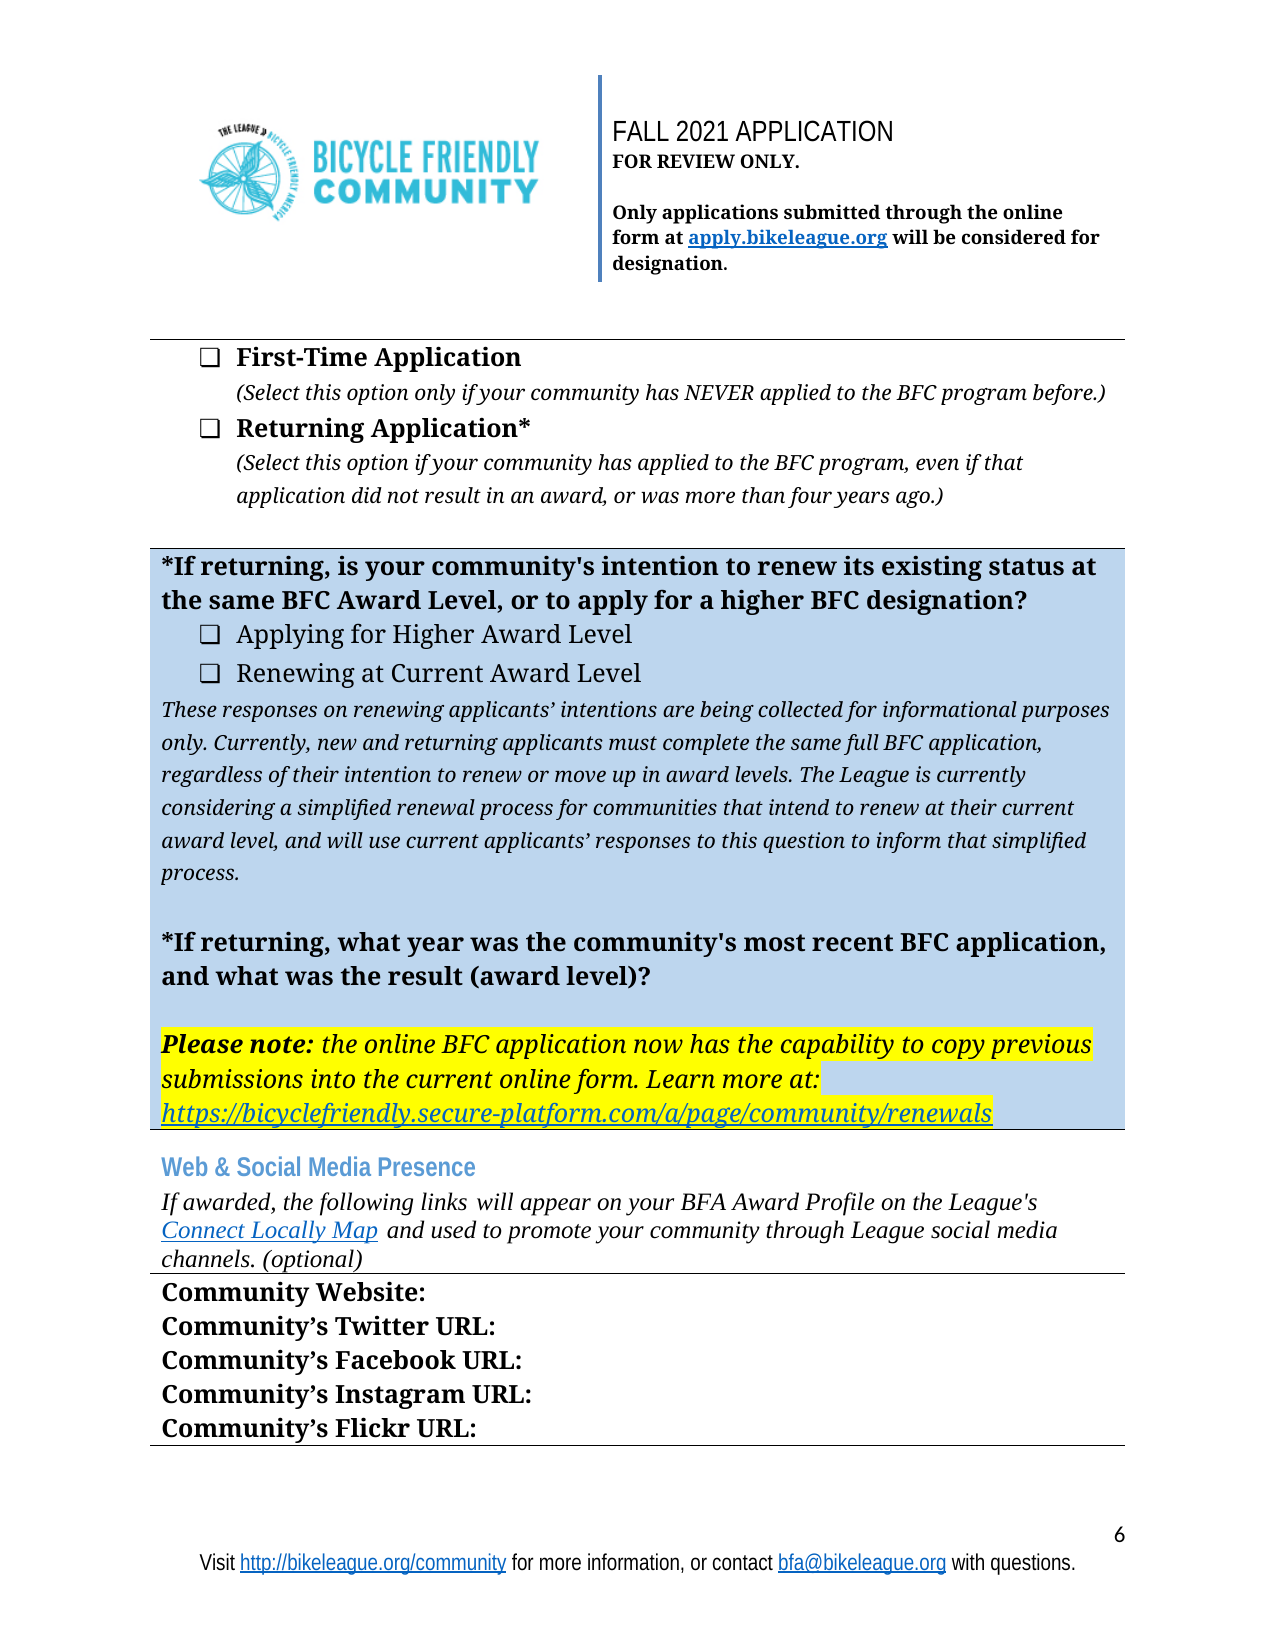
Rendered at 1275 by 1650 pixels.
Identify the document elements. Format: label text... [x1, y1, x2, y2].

table_cell Web & Social Media Presence If awarded, the following links will appear on your BFA Award Profile on the League's Connect Locally Map and used to promote your community through League social media channels. (optional) [150, 1130, 1125, 1273]
picture [162, 81, 593, 254]
table_cell *If returning, is your community's intention to renew its existing status at the same BFC Award Level, or to apply for a higher BFC designation? Applying for Higher Award Level Renewing at Current Award Level These responses on renewing applicants’ intentions are being collected for informational purposes only. Currently, new and returning applicants must complete the same full BFC application, regardless of their intention to renew or move up in award levels. The League is currently considering a simplified renewal process for communities that intend to renew at their current award level, and will use current applicants’ responses to this question to inform that simplified process. *If returning, what year was the community's most recent BFC application, and what was the result (award level)? Please note: the online BFC application now has the capability to copy previous submissions into the current online form. Learn more at: https://bicyclefriendly.secure-platform.com/a/page/community/renewals [150, 549, 1125, 1129]
table_cell Community Website: Community’s Twitter URL: Community’s Facebook URL: Community’s Instagram URL: Community’s Flickr URL: [150, 1274, 1125, 1444]
